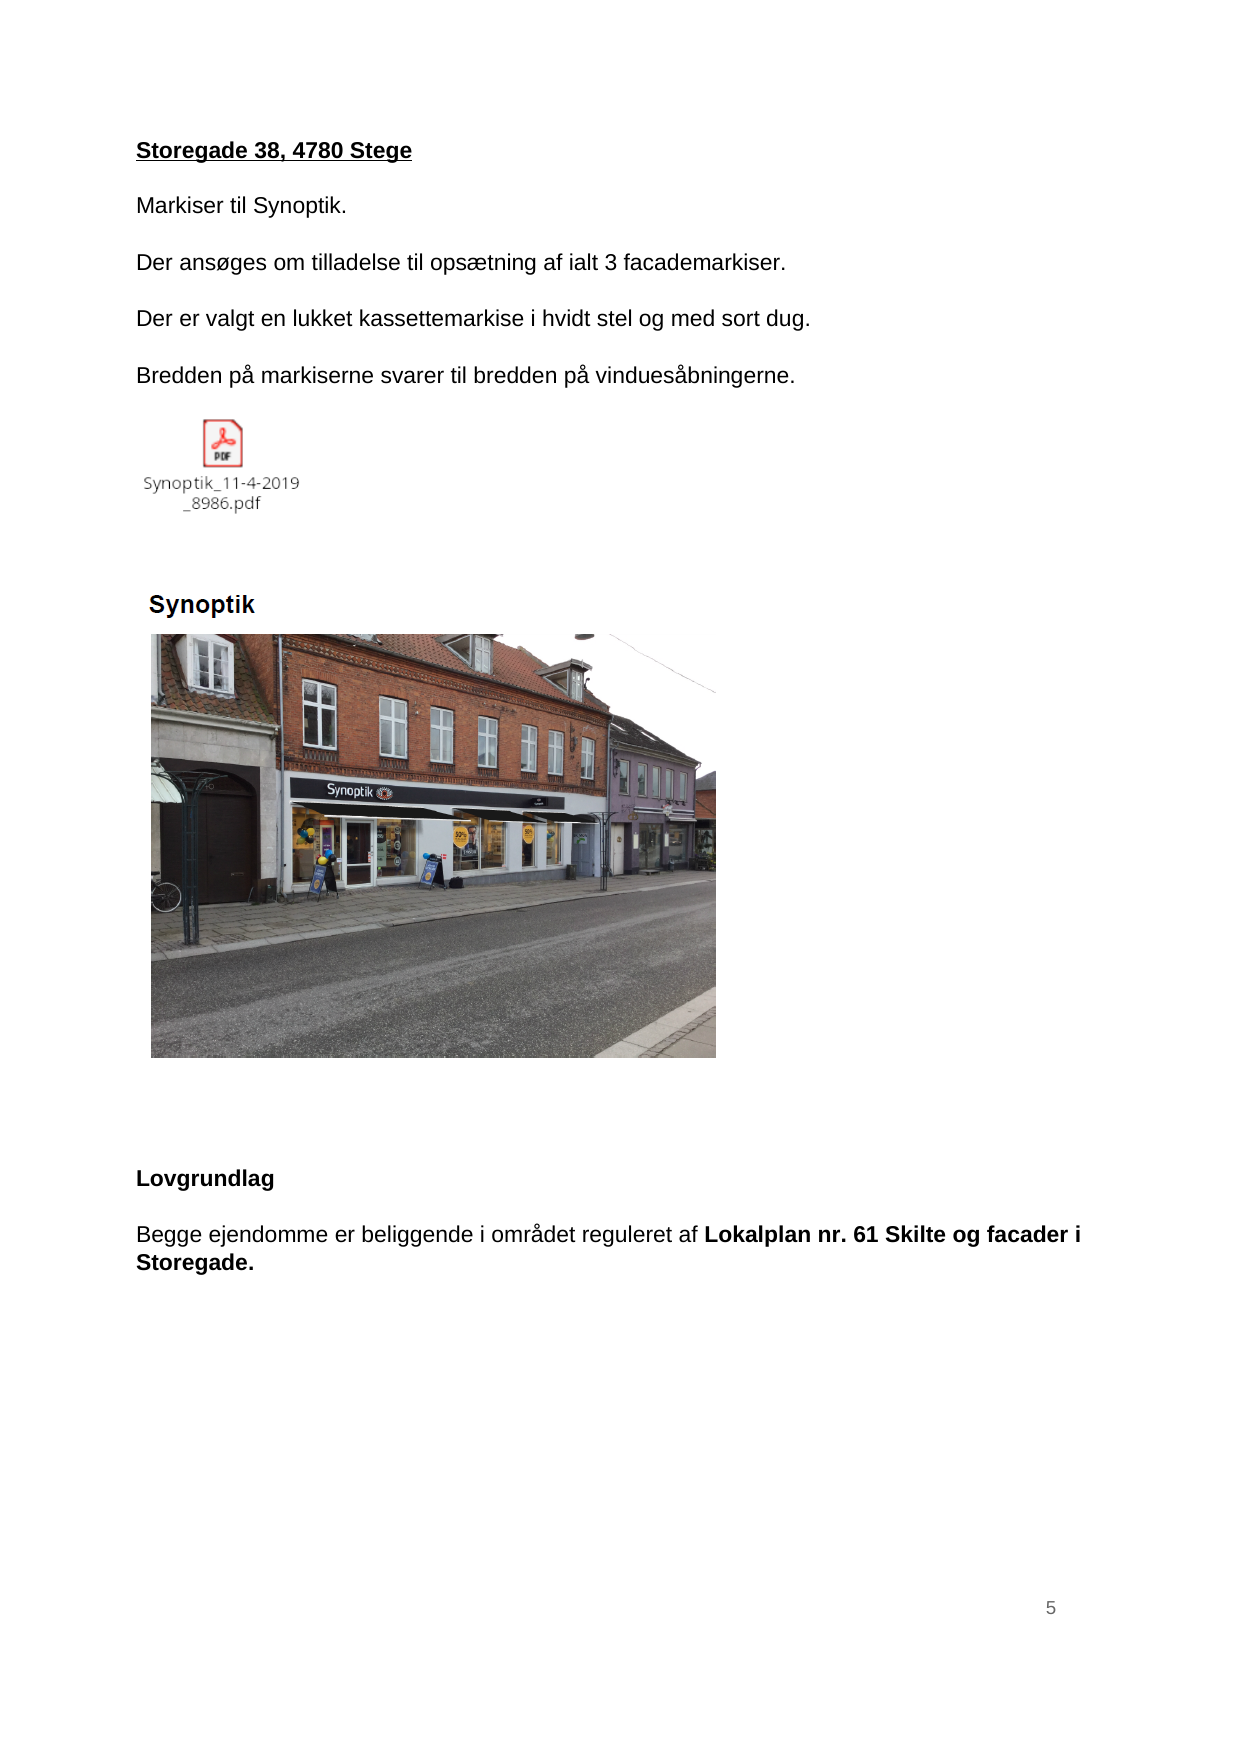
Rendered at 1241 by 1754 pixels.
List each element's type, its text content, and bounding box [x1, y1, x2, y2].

text Markiser til Synoptik. [136, 191, 1104, 218]
text Lovgrundlag [136, 1164, 1104, 1191]
text Bredden på markiserne svarer til bredden på vinduesåbningerne. [136, 361, 1104, 388]
text Storegade 38, 4780 Stege [136, 136, 1104, 163]
text Begge ejendomme er beliggende i området reguleret af Lokalplan nr. 61 Skilte og facader i Storegade. [136, 1220, 1104, 1275]
picture [142, 583, 726, 1073]
text Der er valgt en lukket kassettemarkise i hvidt stel og med sort dug. [136, 304, 1104, 332]
text Der ansøges om tilladelse til opsætning af ialt 3 facademarkiser. [136, 247, 1104, 275]
